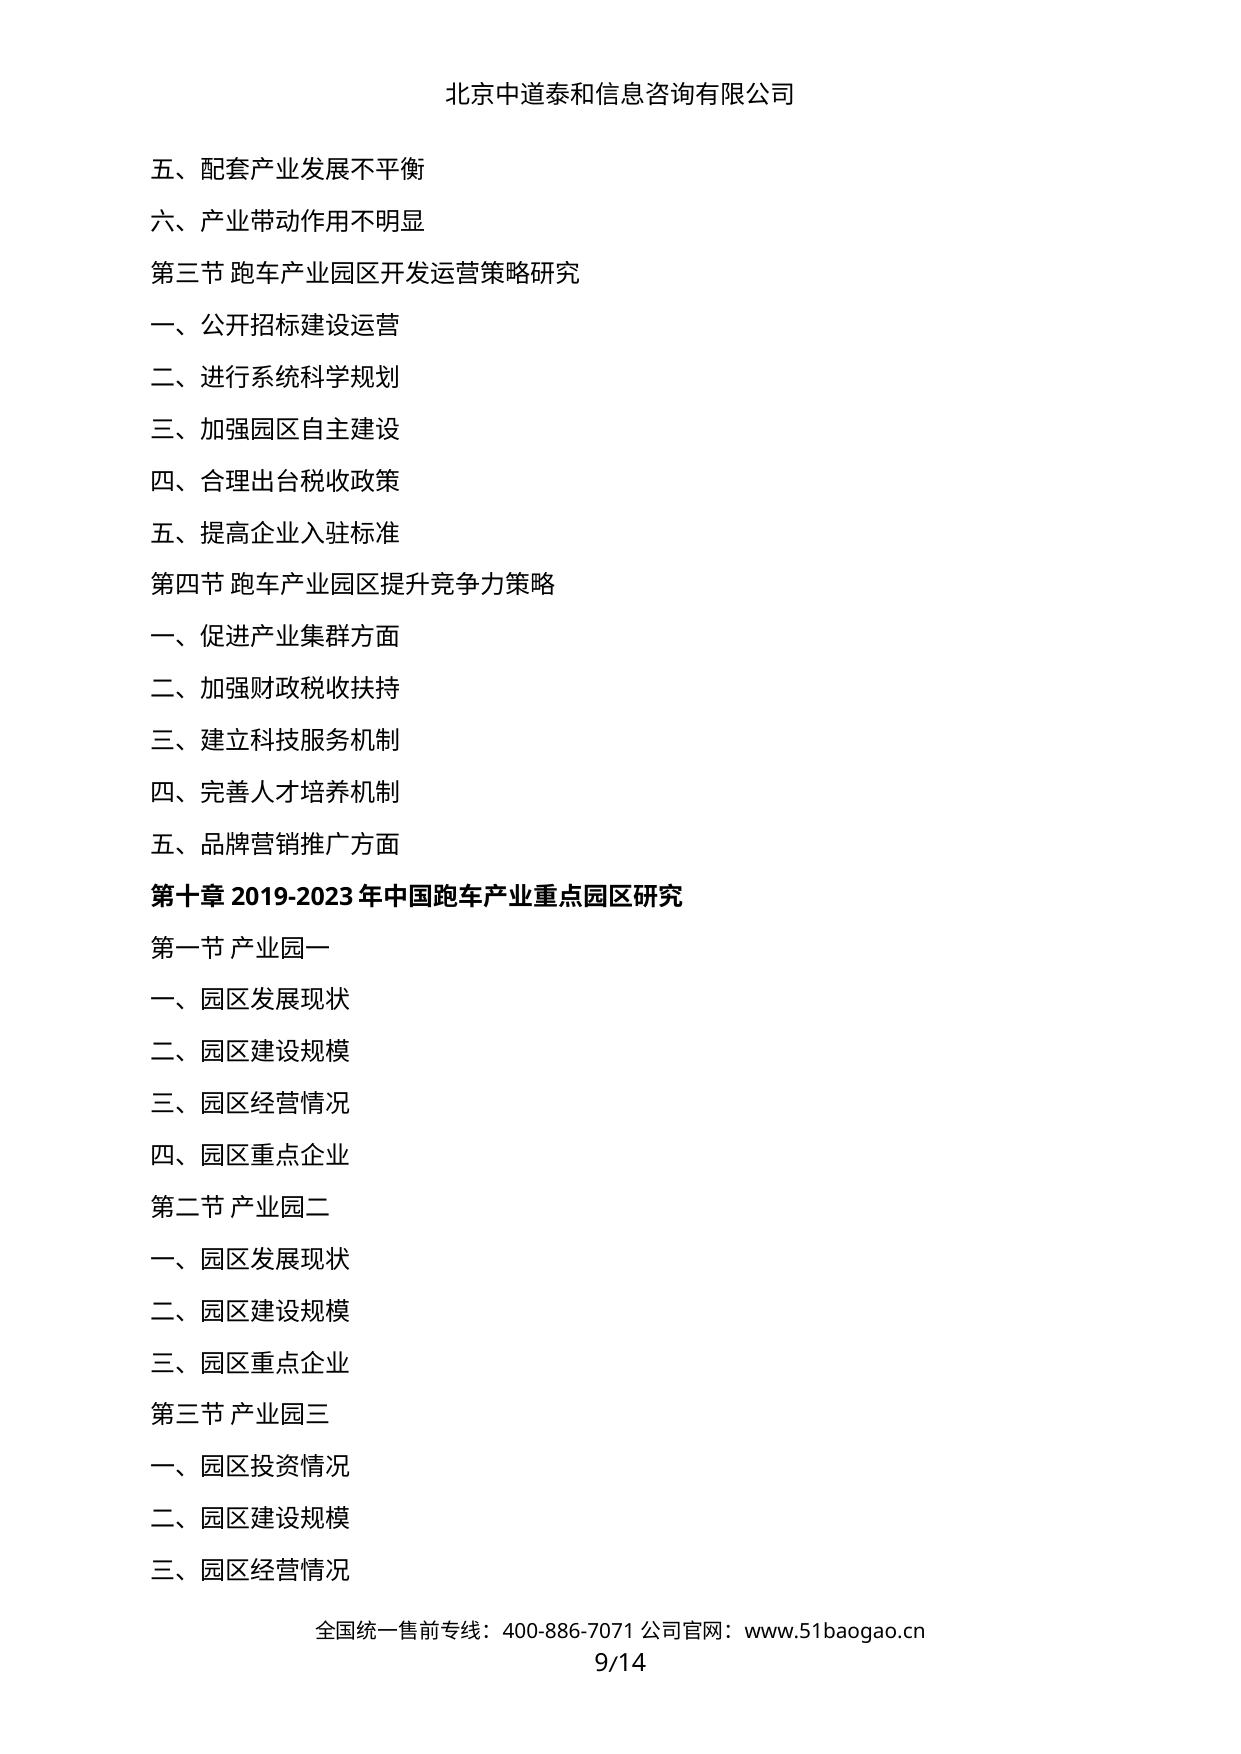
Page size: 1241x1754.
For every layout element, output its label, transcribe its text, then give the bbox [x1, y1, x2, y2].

text 一、园区投资情况 [150, 1447, 1090, 1483]
text 四、园区重点企业 [150, 1136, 1090, 1172]
text 二、加强财政税收扶持 [150, 669, 1090, 705]
text 五、配套产业发展不平衡 [150, 150, 1090, 186]
text 三、建立科技服务机制 [150, 721, 1090, 757]
text 第十章 2019-2023年中国跑车产业重点园区研究 [150, 876, 1090, 912]
text 第四节 跑车产业园区提升竞争力策略 [150, 565, 1090, 601]
text 三、园区经营情况 [150, 1084, 1090, 1120]
text 一、公开招标建设运营 [150, 306, 1090, 342]
text 第三节 产业园三 [150, 1395, 1090, 1431]
text 五、提高企业入驻标准 [150, 513, 1090, 549]
text 一、促进产业集群方面 [150, 617, 1090, 653]
text 二、园区建设规模 [150, 1032, 1090, 1068]
text 第三节 跑车产业园区开发运营策略研究 [150, 254, 1090, 290]
text 一、园区发展现状 [150, 1239, 1090, 1276]
text 一、园区发展现状 [150, 980, 1090, 1016]
text 三、加强园区自主建设 [150, 409, 1090, 446]
text 二、园区建设规模 [150, 1291, 1090, 1327]
text 五、品牌营销推广方面 [150, 824, 1090, 861]
text 三、园区经营情况 [150, 1551, 1090, 1587]
text 二、进行系统科学规划 [150, 357, 1090, 394]
text 四、完善人才培养机制 [150, 772, 1090, 809]
text 第二节 产业园二 [150, 1187, 1090, 1224]
text 六、产业带动作用不明显 [150, 202, 1090, 238]
text 二、园区建设规模 [150, 1499, 1090, 1535]
text 三、园区重点企业 [150, 1343, 1090, 1379]
text 四、合理出台税收政策 [150, 461, 1090, 497]
text 第一节 产业园一 [150, 928, 1090, 964]
